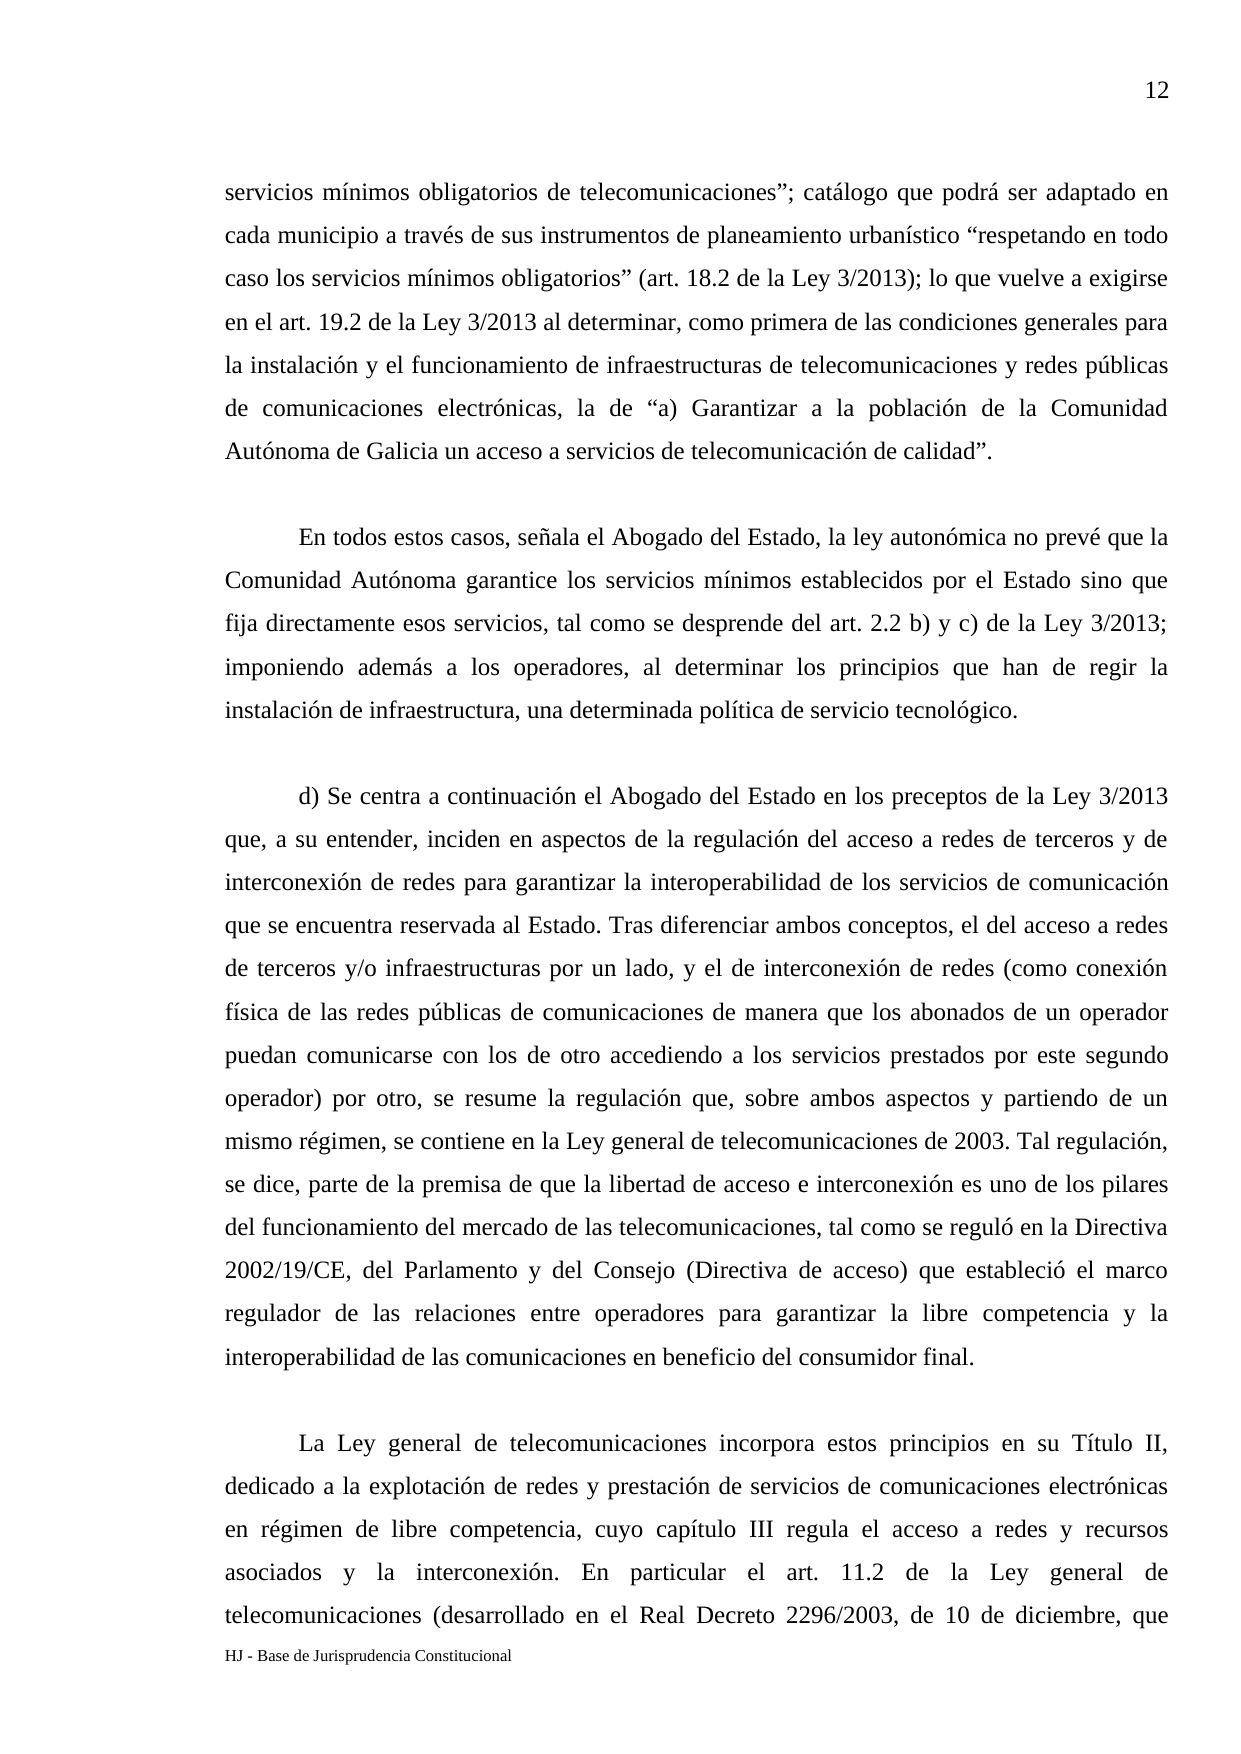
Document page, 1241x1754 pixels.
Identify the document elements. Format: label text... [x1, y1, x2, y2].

text d) Se centra a continuación el Abogado del Estado en los preceptos de la Ley 3/2013 que, a su entender, inciden en aspectos de la regulación del acceso a redes de terceros y de interconexión de redes para garantizar la interoperabilidad de los servicios de comunicación que se encuentra reservada al Estado. Tras diferenciar ambos conceptos, el del acceso a redes de terceros y/o infraestructuras por un lado, y el de interconexión de redes (como conexión física de las redes públicas de comunicaciones de manera que los abonados de un operador puedan comunicarse con los de otro accediendo a los servicios prestados por este segundo operador) por otro, se resume la regulación que, sobre ambos aspectos y partiendo de un mismo régimen, se contiene en la Ley general de telecomunicaciones de 2003. Tal regulación, se dice, parte de la premisa de que la libertad de acceso e interconexión es uno de los pilares del funcionamiento del mercado de las telecomunicaciones, tal como se reguló en la Directiva 2002/19/CE, del Parlamento y del Consejo (Directiva de acceso) que estableció el marco regulador de las relaciones entre operadores para garantizar la libre competencia y la interoperabilidad de las comunicaciones en beneficio del consumidor final. [224, 781, 1169, 1370]
text En todos estos casos, señala el Abogado del Estado, la ley autonómica no prevé que la Comunidad Autónoma garantice los servicios mínimos establecidos por el Estado sino que fija directamente esos servicios, tal como se desprende del art. 2.2 b) y c) de la Ley 3/2013; imponiendo además a los operadores, al determinar los principios que han de regir la instalación de infraestructura, una determinada política de servicio tecnológico. [224, 522, 1169, 723]
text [224, 1428, 1169, 1629]
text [224, 177, 1169, 465]
